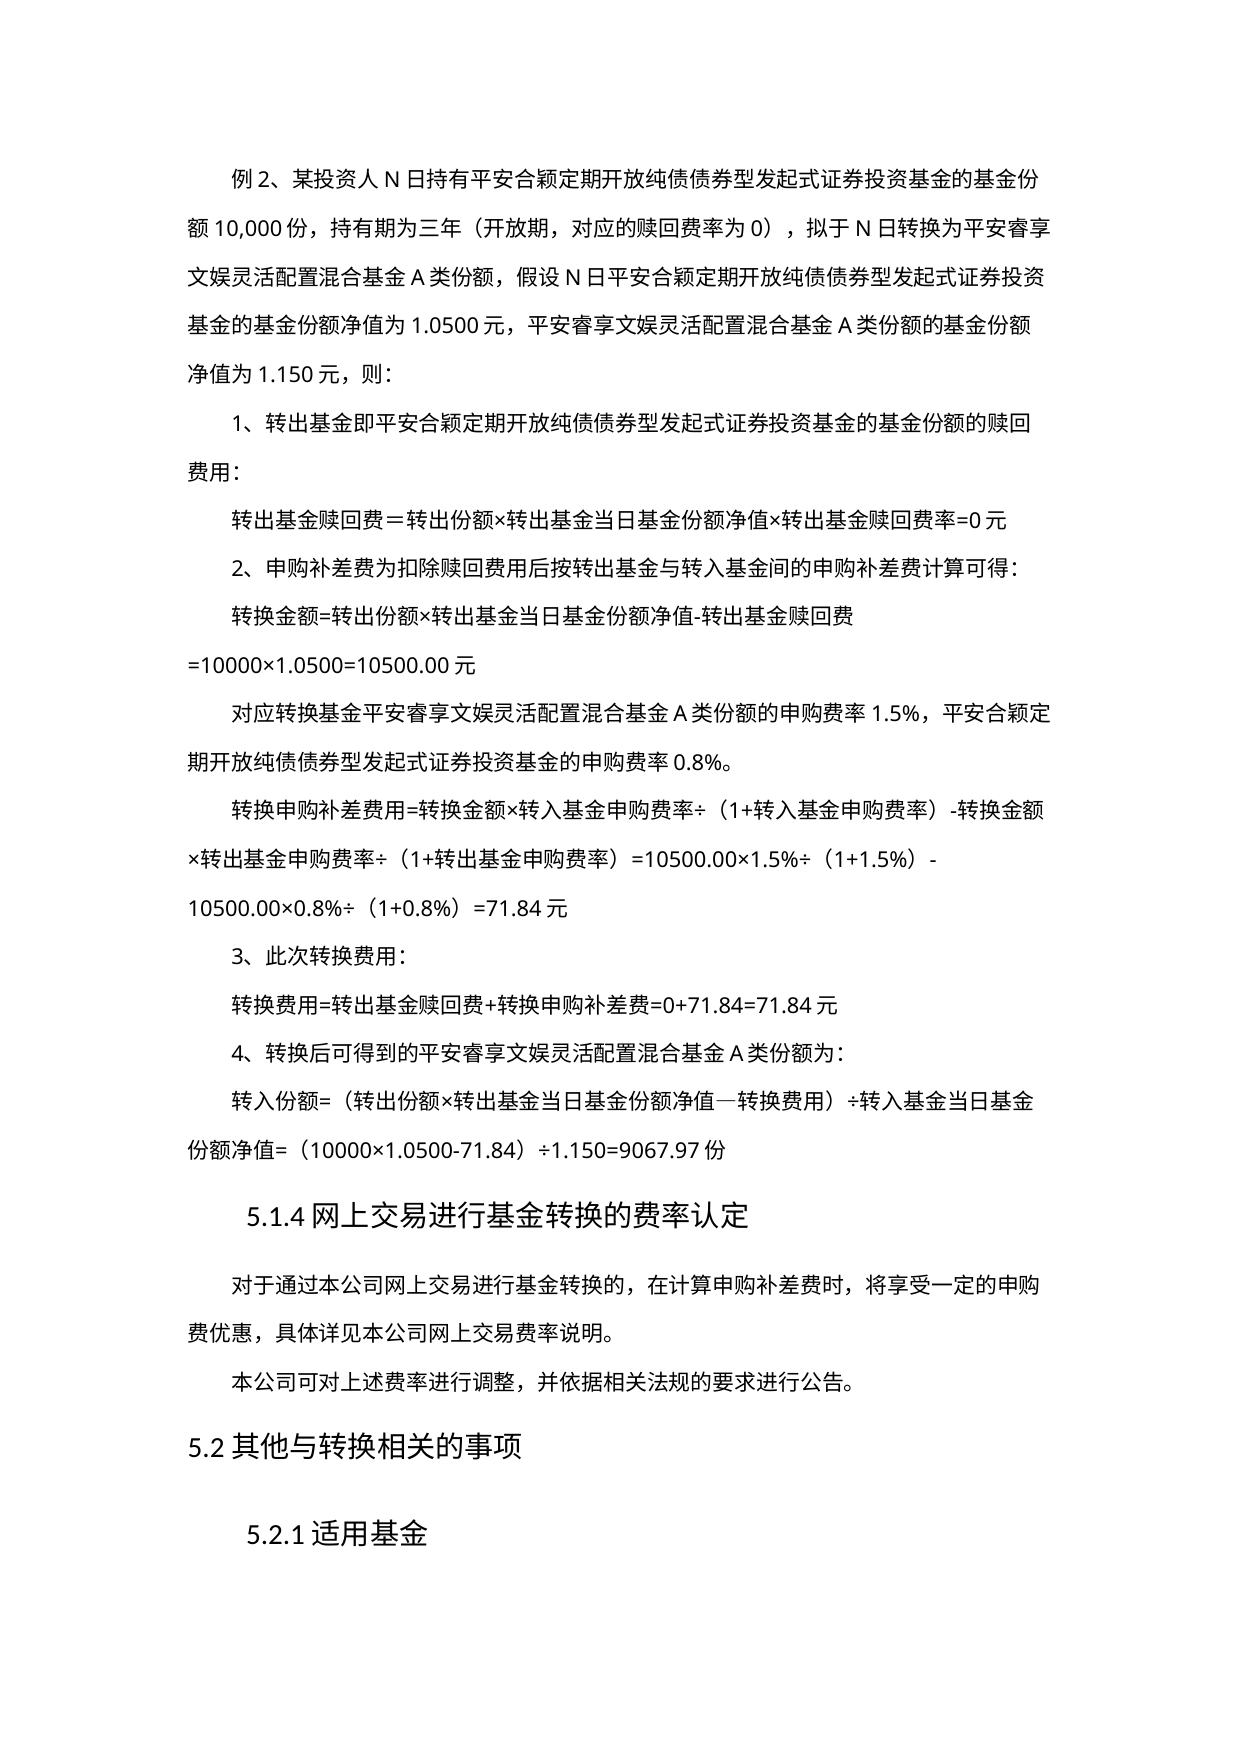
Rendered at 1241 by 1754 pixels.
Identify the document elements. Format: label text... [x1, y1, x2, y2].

text 3、此次转换费用： [187, 939, 1053, 972]
text 对应转换基金平安睿享文娱灵活配置混合基金A类份额的申购费率1.5%，平安合颖定期开放纯债债券型发起式证券投资基金的申购费率0.8%。 [187, 696, 1053, 777]
text 5.1.4 网上交易进行基金转换的费率认定 [187, 1181, 1053, 1246]
text 转出基金赎回费＝转出份额×转出基金当日基金份额净值×转出基金赎回费率=0元 [187, 502, 1053, 535]
text 2、申购补差费为扣除赎回费用后按转出基金与转入基金间的申购补差费计算可得： [187, 551, 1053, 583]
text 1、转出基金即平安合颖定期开放纯债债券型发起式证券投资基金的基金份额的赎回费用： [187, 405, 1053, 487]
text 4、转换后可得到的平安睿享文娱灵活配置混合基金A类份额为： [187, 1036, 1053, 1068]
text 5.2.1 适用基金 [187, 1499, 1053, 1564]
text 对于通过本公司网上交易进行基金转换的，在计算申购补差费时，将享受一定的申购费优惠，具体详见本公司网上交易费率说明。 [187, 1267, 1053, 1348]
text 转入份额=（转出份额×转出基金当日基金份额净值—转换费用）÷转入基金当日基金份额净值=（10000×1.0500-71.84）÷1.150=9067.97份 [187, 1084, 1053, 1165]
text 5.2 其他与转换相关的事项 [187, 1413, 1053, 1478]
text 转换费用=转出基金赎回费+转换申购补差费=0+71.84=71.84元 [187, 987, 1053, 1020]
text 转换金额=转出份额×转出基金当日基金份额净值-转出基金赎回费=10000×1.0500=10500.00元 [187, 599, 1053, 680]
text 本公司可对上述费率进行调整，并依据相关法规的要求进行公告。 [187, 1364, 1053, 1397]
text 例2、某投资人N日持有平安合颖定期开放纯债债券型发起式证券投资基金的基金份额10,000份，持有期为三年（开放期，对应的赎回费率为0），拟于N日转换为平安睿享文娱灵活配置混合基金A类份额，假设N日平安合颖定期开放纯债债券型发起式证券投资基金的基金份额净值为1.0500元，平安睿享文娱灵活配置混合基金A类份额的基金份额净值为1.150元，则： [187, 162, 1053, 389]
text 转换申购补差费用=转换金额×转入基金申购费率÷（1+转入基金申购费率）-转换金额×转出基金申购费率÷（1+转出基金申购费率）=10500.00×1.5%÷（1+1.5%）-10500.00×0.8%÷（1+0.8%）=71.84元 [187, 793, 1053, 923]
